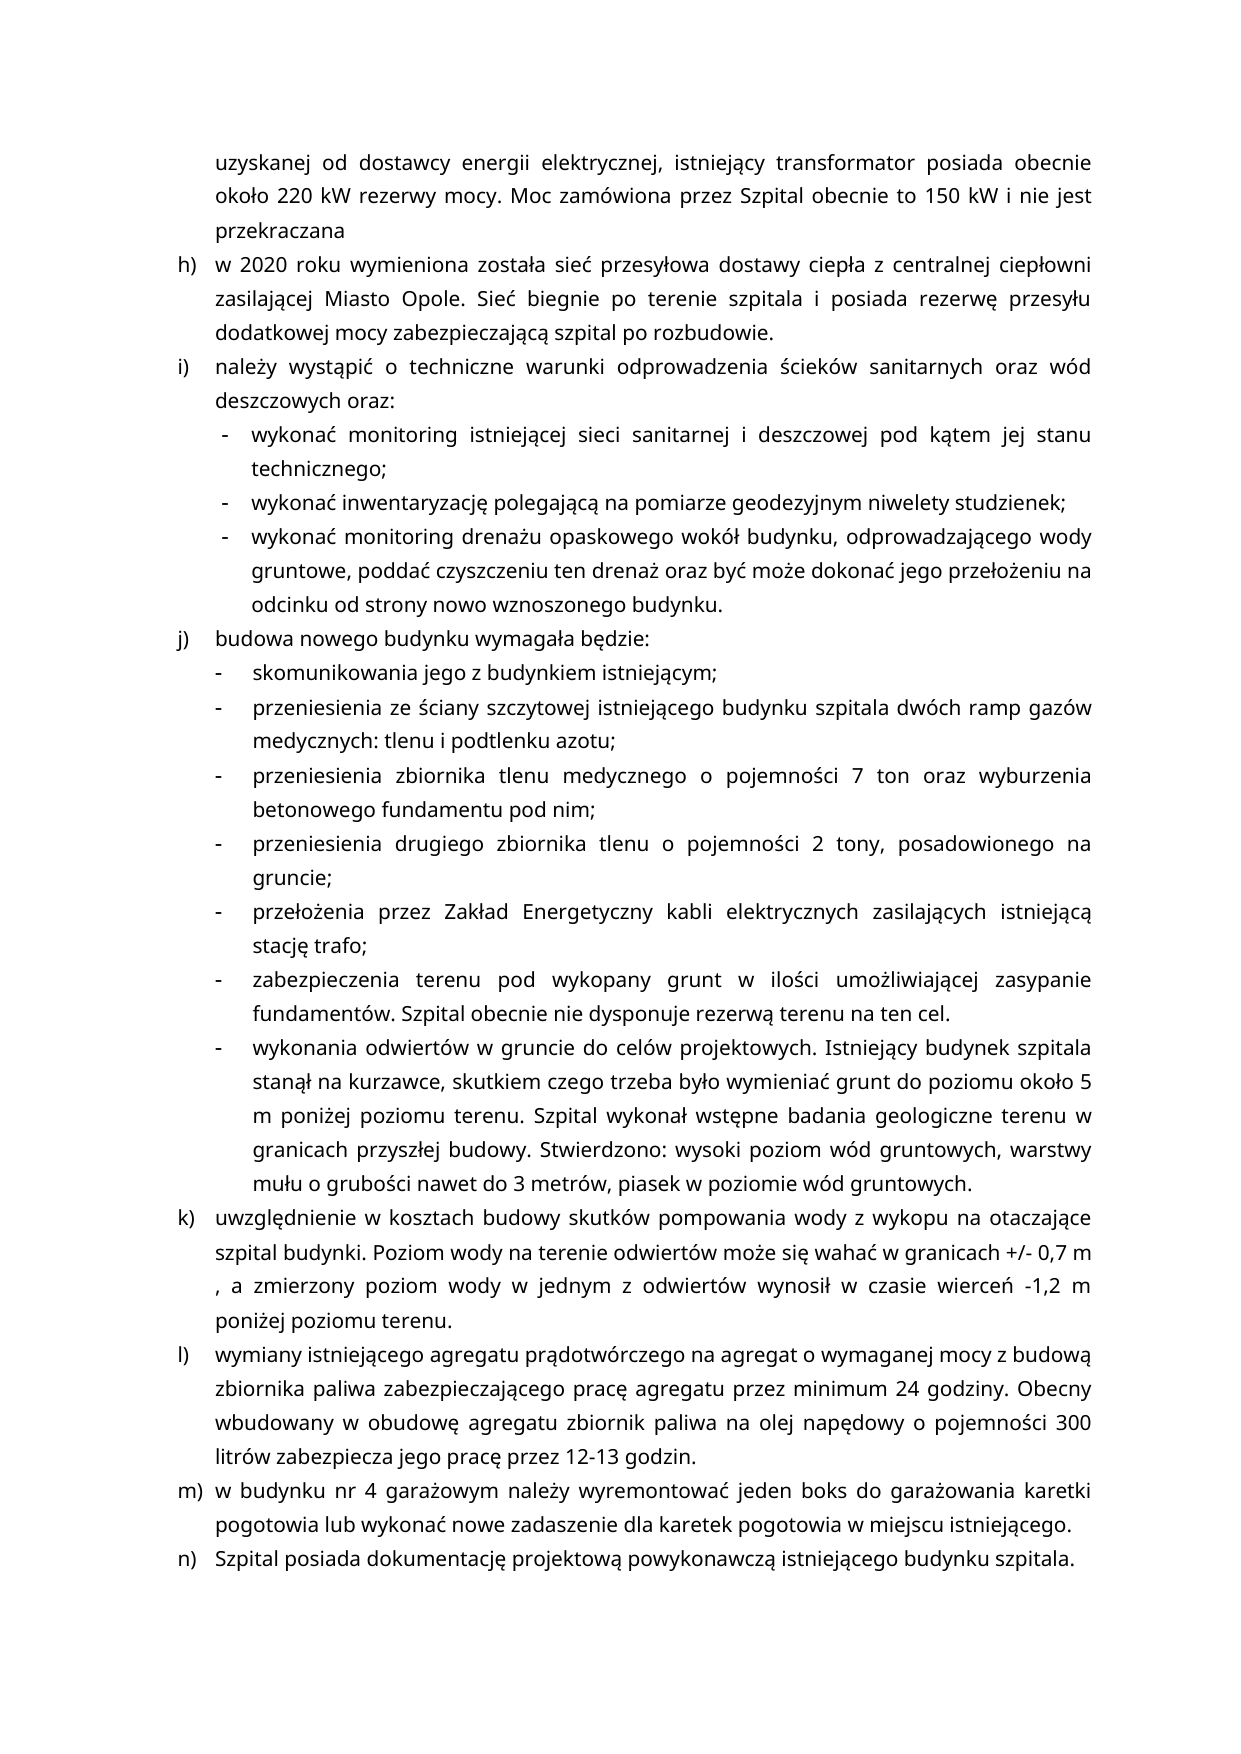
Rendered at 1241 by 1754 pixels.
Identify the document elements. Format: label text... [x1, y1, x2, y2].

list budowa nowego budynku wymagała będzie: [177, 624, 1093, 653]
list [177, 148, 1093, 244]
list wykonać monitoring istniejącej sieci sanitarnej i deszczowej pod kątem jej stanu technicznego; [221, 420, 1093, 483]
list w budynku nr 4 garażowym należy wyremontować jeden boks do garażowania karetki pogotowia lub wykonać nowe zadaszenie dla karetek pogotowia w miejscu istniejącego. [177, 1476, 1093, 1538]
list należy wystąpić o techniczne warunki odprowadzenia ścieków sanitarnych oraz wód deszczowych oraz: [177, 352, 1093, 414]
list wykonania odwiertów w gruncie do celów projektowych. Istniejący budynek szpitala stanął na kurzawce, skutkiem czego trzeba było wymieniać grunt do poziomu około 5 m poniżej poziomu terenu. Szpital wykonał wstępne badania geologiczne terenu w granicach przyszłej budowy. Stwierdzono: wysoki poziom wód gruntowych, warstwy mułu o grubości nawet do 3 metrów, piasek w poziomie wód gruntowych. [215, 1033, 1093, 1198]
list przeniesienia ze ściany szczytowej istniejącego budynku szpitala dwóch ramp gazów medycznych: tlenu i podtlenku azotu; [215, 693, 1093, 755]
list wykonać inwentaryzację polegającą na pomiarze geodezyjnym niwelety studzienek; [221, 488, 1093, 517]
list wykonać monitoring drenażu opaskowego wokół budynku, odprowadzającego wody gruntowe, poddać czyszczeniu ten drenaż oraz być może dokonać jego przełożeniu na odcinku od strony nowo wznoszonego budynku. [221, 522, 1093, 619]
list przeniesienia zbiornika tlenu medycznego o pojemności 7 ton oraz wyburzenia betonowego fundamentu pod nim; [215, 761, 1093, 823]
list przełożenia przez Zakład Energetyczny kabli elektrycznych zasilających istniejącą stację trafo; [215, 897, 1093, 959]
list wymiany istniejącego agregatu prądotwórczego na agregat o wymaganej mocy z budową zbiornika paliwa zabezpieczającego pracę agregatu przez minimum 24 godziny. Obecny wbudowany w obudowę agregatu zbiornik paliwa na olej napędowy o pojemności 300 litrów zabezpiecza jego pracę przez 12-13 godzin. [177, 1340, 1093, 1470]
list zabezpieczenia terenu pod wykopany grunt w ilości umożliwiającej zasypanie fundamentów. Szpital obecnie nie dysponuje rezerwą terenu na ten cel. [215, 965, 1093, 1028]
list skomunikowania jego z budynkiem istniejącym; [215, 658, 1093, 687]
list w 2020 roku wymieniona została sieć przesyłowa dostawy ciepła z centralnej ciepłowni zasilającej Miasto Opole. Sieć biegnie po terenie szpitala i posiada rezerwę przesyłu dodatkowej mocy zabezpieczającą szpital po rozbudowie. [177, 250, 1093, 346]
list przeniesienia drugiego zbiornika tlenu o pojemności 2 tony, posadowionego na gruncie; [215, 829, 1093, 891]
list Szpital posiada dokumentację projektową powykonawczą istniejącego budynku szpitala. [177, 1544, 1093, 1573]
list uwzględnienie w kosztach budowy skutków pompowania wody z wykopu na otaczające szpital budynki. Poziom wody na terenie odwiertów może się wahać w granicach +/- 0,7 m , a zmierzony poziom wody w jednym z odwiertów wynosił w czasie wierceń -1,2 m poniżej poziomu terenu. [177, 1203, 1093, 1334]
